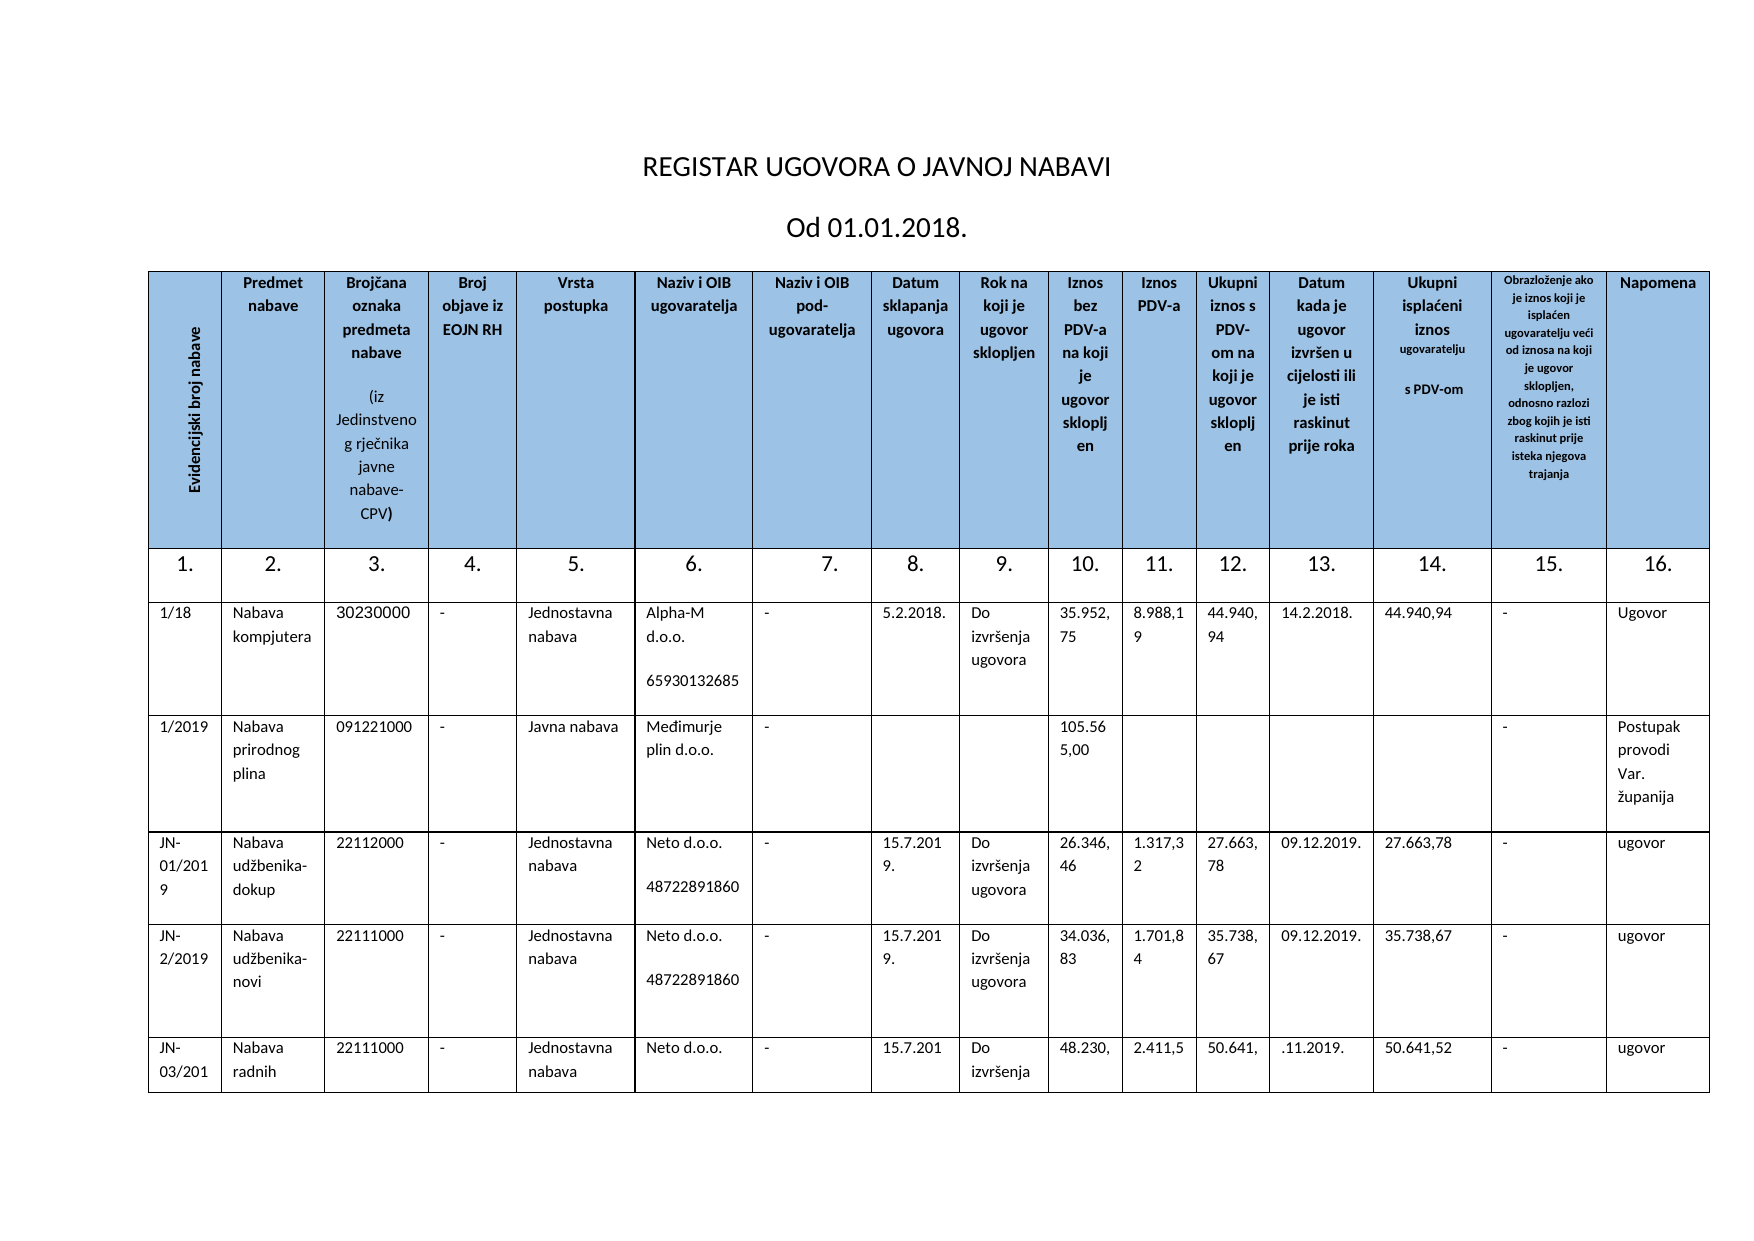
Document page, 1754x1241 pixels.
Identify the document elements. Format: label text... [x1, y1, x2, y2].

table_cell 14.2.2018. [1270, 603, 1373, 715]
table_cell Nabava kompjutera [222, 603, 324, 715]
table_cell Postupak provodi Var. županija [1607, 716, 1709, 831]
table_cell 9. [960, 549, 1048, 602]
table_cell 4. [429, 549, 516, 602]
table_cell Do izvršenja ugovora [960, 925, 1048, 1037]
table_cell 50.641,52 [1374, 1038, 1491, 1092]
table_cell 09.12.2019. [1270, 833, 1373, 924]
table_cell - [1492, 716, 1606, 831]
table_header Iznos PDV-a [1123, 272, 1196, 548]
table_cell - [753, 716, 871, 831]
table_cell 1/18 [149, 603, 221, 715]
table_cell - [429, 833, 516, 924]
table_cell .11.2019. [1270, 1038, 1373, 1092]
table_cell 15.7.2019. [872, 1038, 959, 1092]
table_cell [872, 716, 959, 831]
table_cell 26.346,46 [1049, 833, 1122, 924]
table_cell JN-03/2019 [149, 1038, 221, 1092]
table_header Datum kada je ugovor izvršen u cijelosti ili je isti raskinut prije roka [1270, 272, 1373, 548]
table_header Naziv i OIB ugovaratelja [636, 272, 752, 548]
table_cell 15.7.2019. [872, 833, 959, 924]
table_cell 35.738,67 [1374, 925, 1491, 1037]
table_cell 35.738,67 [1197, 925, 1269, 1037]
table_header Ukupni iznos s PDV-om na koji je ugovor sklopljen [1197, 272, 1269, 548]
table_cell [1270, 716, 1373, 831]
table_header Napomena [1607, 272, 1709, 548]
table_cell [636, 1038, 752, 1092]
table_cell 5. [517, 549, 634, 602]
text Od 01.01.2018. [148, 209, 1606, 245]
table_cell 12. [1197, 549, 1269, 602]
table_header Evidencijski broj nabave [149, 272, 221, 548]
table_cell 10. [1049, 549, 1122, 602]
table_cell JN-01/2019 [149, 833, 221, 924]
table_cell 6. [636, 549, 752, 602]
table_cell 15.7.2019. [872, 925, 959, 1037]
table_cell Nabava udžbenika- dokup [222, 833, 324, 924]
table_cell 8.988,19 [1123, 603, 1196, 715]
table_header Naziv i OIB pod-ugovaratelja [753, 272, 871, 548]
table_cell 3. [325, 549, 428, 602]
table_cell - [429, 925, 516, 1037]
table_cell 2. [222, 549, 324, 602]
table_cell 11. [1123, 549, 1196, 602]
table_header Datum sklapanja ugovora [872, 272, 959, 548]
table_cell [222, 1038, 324, 1092]
table_cell 48.230,38 [1049, 1038, 1122, 1092]
table_cell 44.940,94 [1197, 603, 1269, 715]
table_cell Neto d.o.o. 48722891860 [636, 833, 752, 924]
table_header Rok na koji je ugovor sklopljen [960, 272, 1048, 548]
table_cell 5.2.2018. [872, 603, 959, 715]
table_header Broj objave iz EOJN RH [429, 272, 516, 548]
table_cell Neto d.o.o. 48722891860 [636, 925, 752, 1037]
table_cell 14. [1374, 549, 1491, 602]
table_cell Međimurje plin d.o.o. [636, 716, 752, 831]
table_cell Jednostavna nabava [517, 603, 634, 715]
table_cell Ugovor [1607, 603, 1709, 715]
table_cell Alpha-M d.o.o. 65930132685 [636, 603, 752, 715]
table_cell 13. [1270, 549, 1373, 602]
table_header Vrsta postupka [517, 272, 634, 548]
table_cell Nabava udžbenika- novi [222, 925, 324, 1037]
table_cell 1.701,84 [1123, 925, 1196, 1037]
table_cell 105.565,00 [1049, 716, 1122, 831]
table_cell 22111000 [325, 1038, 428, 1092]
table_cell Do izvršenja ugovora [960, 833, 1048, 924]
table_cell 44.940,94 [1374, 603, 1491, 715]
table_cell - [1492, 1038, 1606, 1092]
table_cell [960, 716, 1048, 831]
table_cell 35.952,75 [1049, 603, 1122, 715]
table_cell Jednostavna nabava [517, 925, 634, 1037]
table_cell 8. [872, 549, 959, 602]
table_cell 1. [149, 549, 221, 602]
table_cell - [1492, 833, 1606, 924]
table_cell [1374, 716, 1491, 831]
table_cell - [753, 925, 871, 1037]
table_cell Nabava prirodnog plina [222, 716, 324, 831]
table_cell 2.411,52 [1123, 1038, 1196, 1092]
table_cell 22111000 [325, 925, 428, 1037]
table_cell Jednostavna nabava [517, 833, 634, 924]
table_header Predmet nabave [222, 272, 324, 548]
table_cell JN-2/2019 [149, 925, 221, 1037]
table_cell - [1492, 603, 1606, 715]
table_cell 09.12.2019. [1270, 925, 1373, 1037]
table_cell ugovor [1607, 833, 1709, 924]
table_cell Jednostavna nabava [517, 1038, 634, 1092]
table_header Iznos bez PDV-a na koji je ugovor sklopljen [1049, 272, 1122, 548]
table_cell Do izvršenja ugovora [960, 603, 1048, 715]
table_cell 50.641,52 [1197, 1038, 1269, 1092]
table_cell - [429, 1038, 516, 1092]
table_cell ugovor [1607, 925, 1709, 1037]
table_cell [960, 1038, 1048, 1092]
table_cell - [753, 603, 871, 715]
table_cell 16. [1607, 549, 1709, 602]
table_cell 22112000 [325, 833, 428, 924]
table_cell [1197, 716, 1269, 831]
table_cell - [1492, 925, 1606, 1037]
table_cell 27.663,78 [1197, 833, 1269, 924]
table_header Ukupni isplaćeni iznos ugovaratelju s PDV-om [1374, 272, 1491, 548]
table_cell - [753, 1038, 871, 1092]
table_cell 091221000 [325, 716, 428, 831]
table_cell 1.317,32 [1123, 833, 1196, 924]
table_cell 27.663,78 [1374, 833, 1491, 924]
table_cell Javna nabava [517, 716, 634, 831]
table_cell - [429, 603, 516, 715]
table_cell ugovor [1607, 1038, 1709, 1092]
table_header Obrazloženje ako je iznos koji je isplaćen ugovaratelju veći od iznosa na koji je ugovor sklopljen, odnosno razlozi zbog kojih je isti raskinut prije isteka njegova trajanja [1492, 272, 1606, 548]
table_cell - [429, 716, 516, 831]
table_cell - [753, 833, 871, 924]
table_cell 34.036,83 [1049, 925, 1122, 1037]
table_cell 1/2019 [149, 716, 221, 831]
table_cell 7. [753, 549, 871, 602]
text REGISTAR UGOVORA O JAVNOJ NABAVI [148, 148, 1606, 183]
table_cell 30230000 [325, 603, 428, 715]
table_header Brojčana oznaka predmeta nabave (iz Jedinstvenog rječnika javne nabave-CPV) [325, 272, 428, 548]
table_cell 15. [1492, 549, 1606, 602]
table_cell [1123, 716, 1196, 831]
